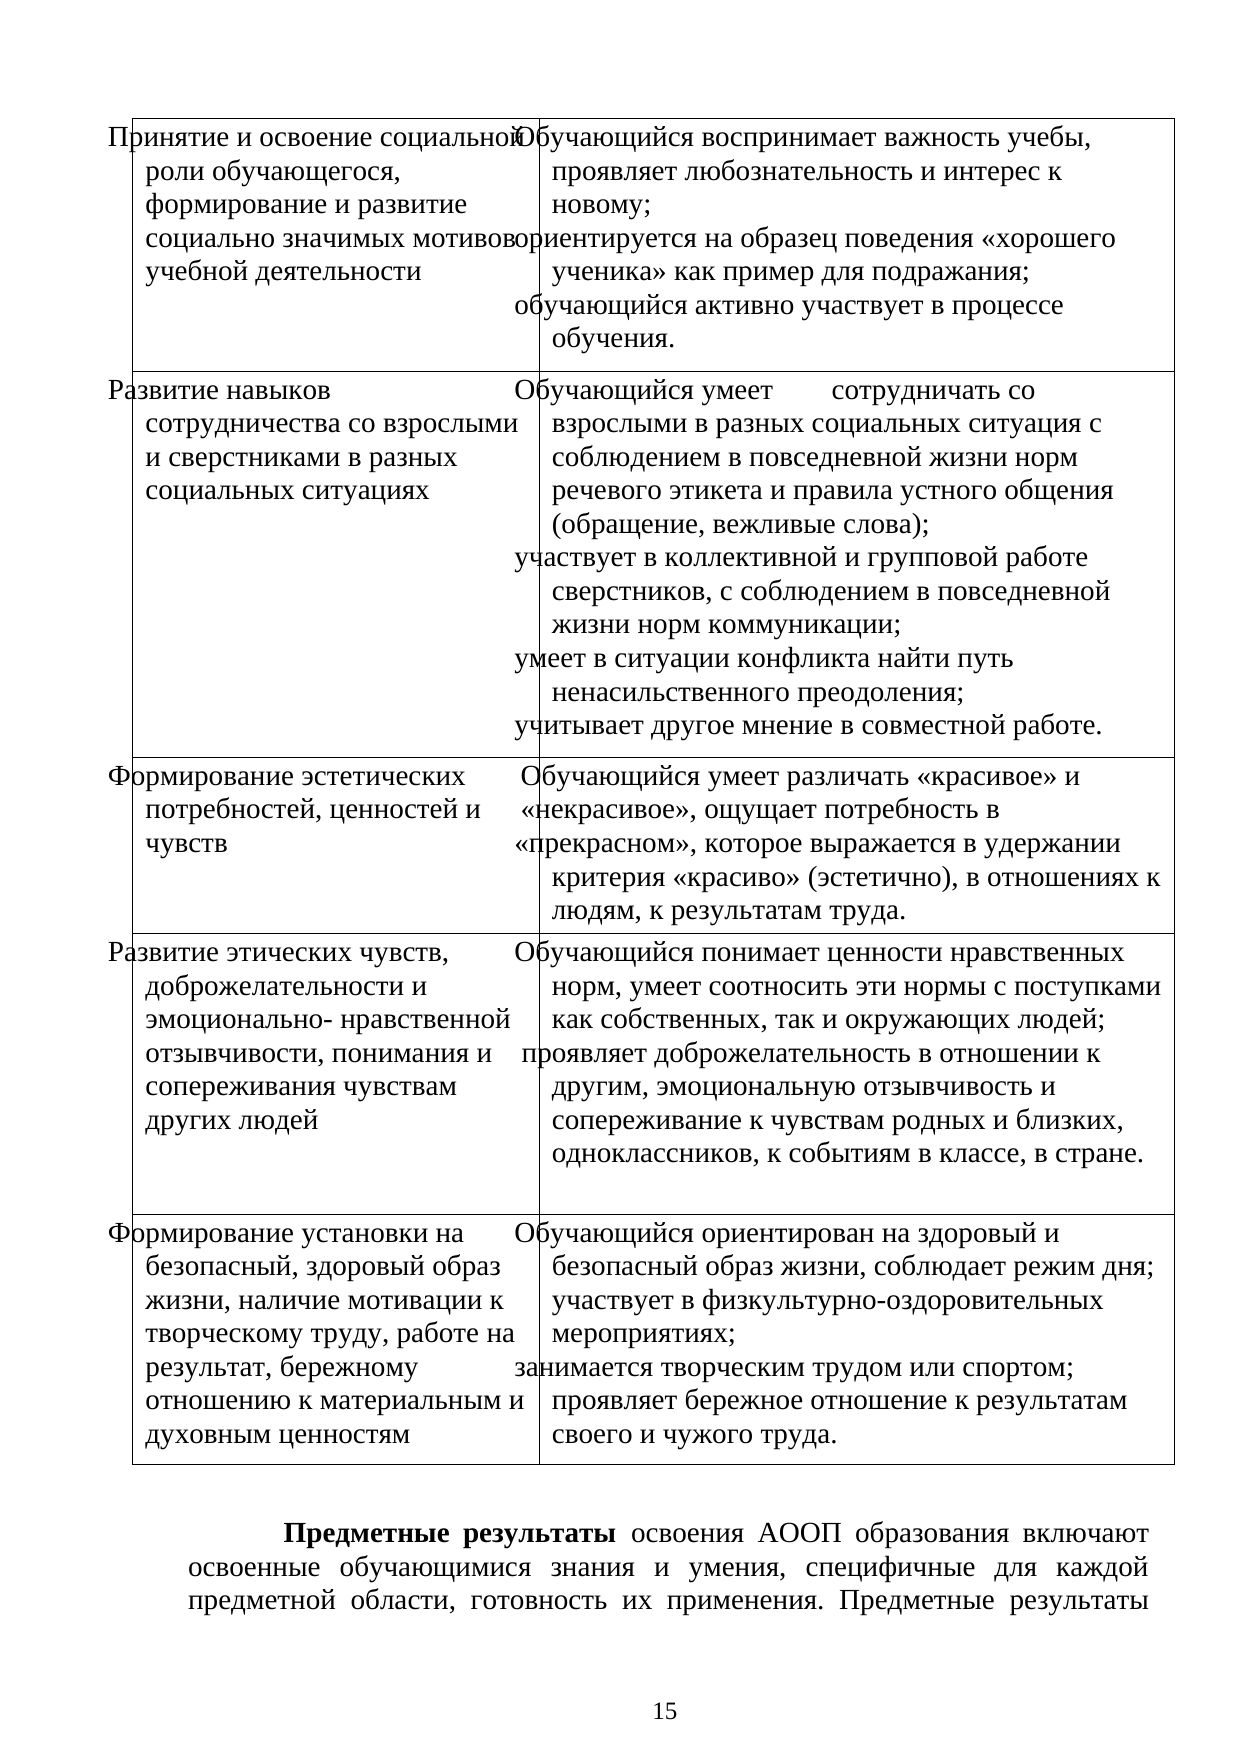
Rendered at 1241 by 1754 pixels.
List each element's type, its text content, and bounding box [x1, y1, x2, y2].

table_cell Обучающийся умеет сотрудничать со взрослыми в разных социальных ситуация с соблюдением в повседневной жизни норм речевого этикета и правила устного общения (обращение, вежливые слова); участвует в коллективной и групповой работе сверстников, с соблюдением в повседневной жизни норм коммуникации; умеет в ситуации конфликта найти путь ненасильственного преодоления; учитывает другое мнение в совместной работе. [540, 372, 1174, 757]
table_cell Развитие этических чувств, доброжелательности и эмоционально- нравственной отзывчивости, понимания и сопереживания чувствам других людей [133, 934, 539, 1214]
table_cell Обучающийся ориентирован на здоровый и безопасный образ жизни, соблюдает режим дня; участвует в физкультурно-оздоровительных мероприятиях; занимается творческим трудом или спортом; проявляет бережное отношение к результатам своего и чужого труда. [540, 1215, 1174, 1464]
table_cell Принятие и освоение социальной роли обучающегося, формирование и развитие социально значимых мотивов учебной деятельности [133, 119, 539, 371]
table_cell Обучающийся умеет различать «красивое» и «некрасивое», ощущает потребность в «прекрасном», которое выражается в удержании критерия «красиво» (эстетично), в отношениях к людям, к результатам труда. [540, 758, 1174, 933]
table_cell Развитие навыков сотрудничества со взрослыми и сверстниками в разных социальных ситуациях [133, 372, 539, 757]
table_cell Обучающийся воспринимает важность учебы, проявляет любознательность и интерес к новому; ориентируется на образец поведения «хорошего ученика» как пример для подражания; обучающийся активно участвует в процессе обучения. [540, 119, 1174, 371]
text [150, 1515, 1149, 1616]
table_cell Формирование установки на безопасный, здоровый образ жизни, наличие мотивации к творческому труду, работе на результат, бережному отношению к материальным и духовным ценностям [133, 1215, 539, 1464]
table_cell Обучающийся понимает ценности нравственных норм, умеет соотносить эти нормы с поступками как собственных, так и окружающих людей; проявляет доброжелательность в отношении к другим, эмоциональную отзывчивость и сопереживание к чувствам родных и близких, одноклассников, к событиям в классе, в стране. [540, 934, 1174, 1214]
table_cell Формирование эстетических потребностей, ценностей и чувств [133, 758, 539, 933]
